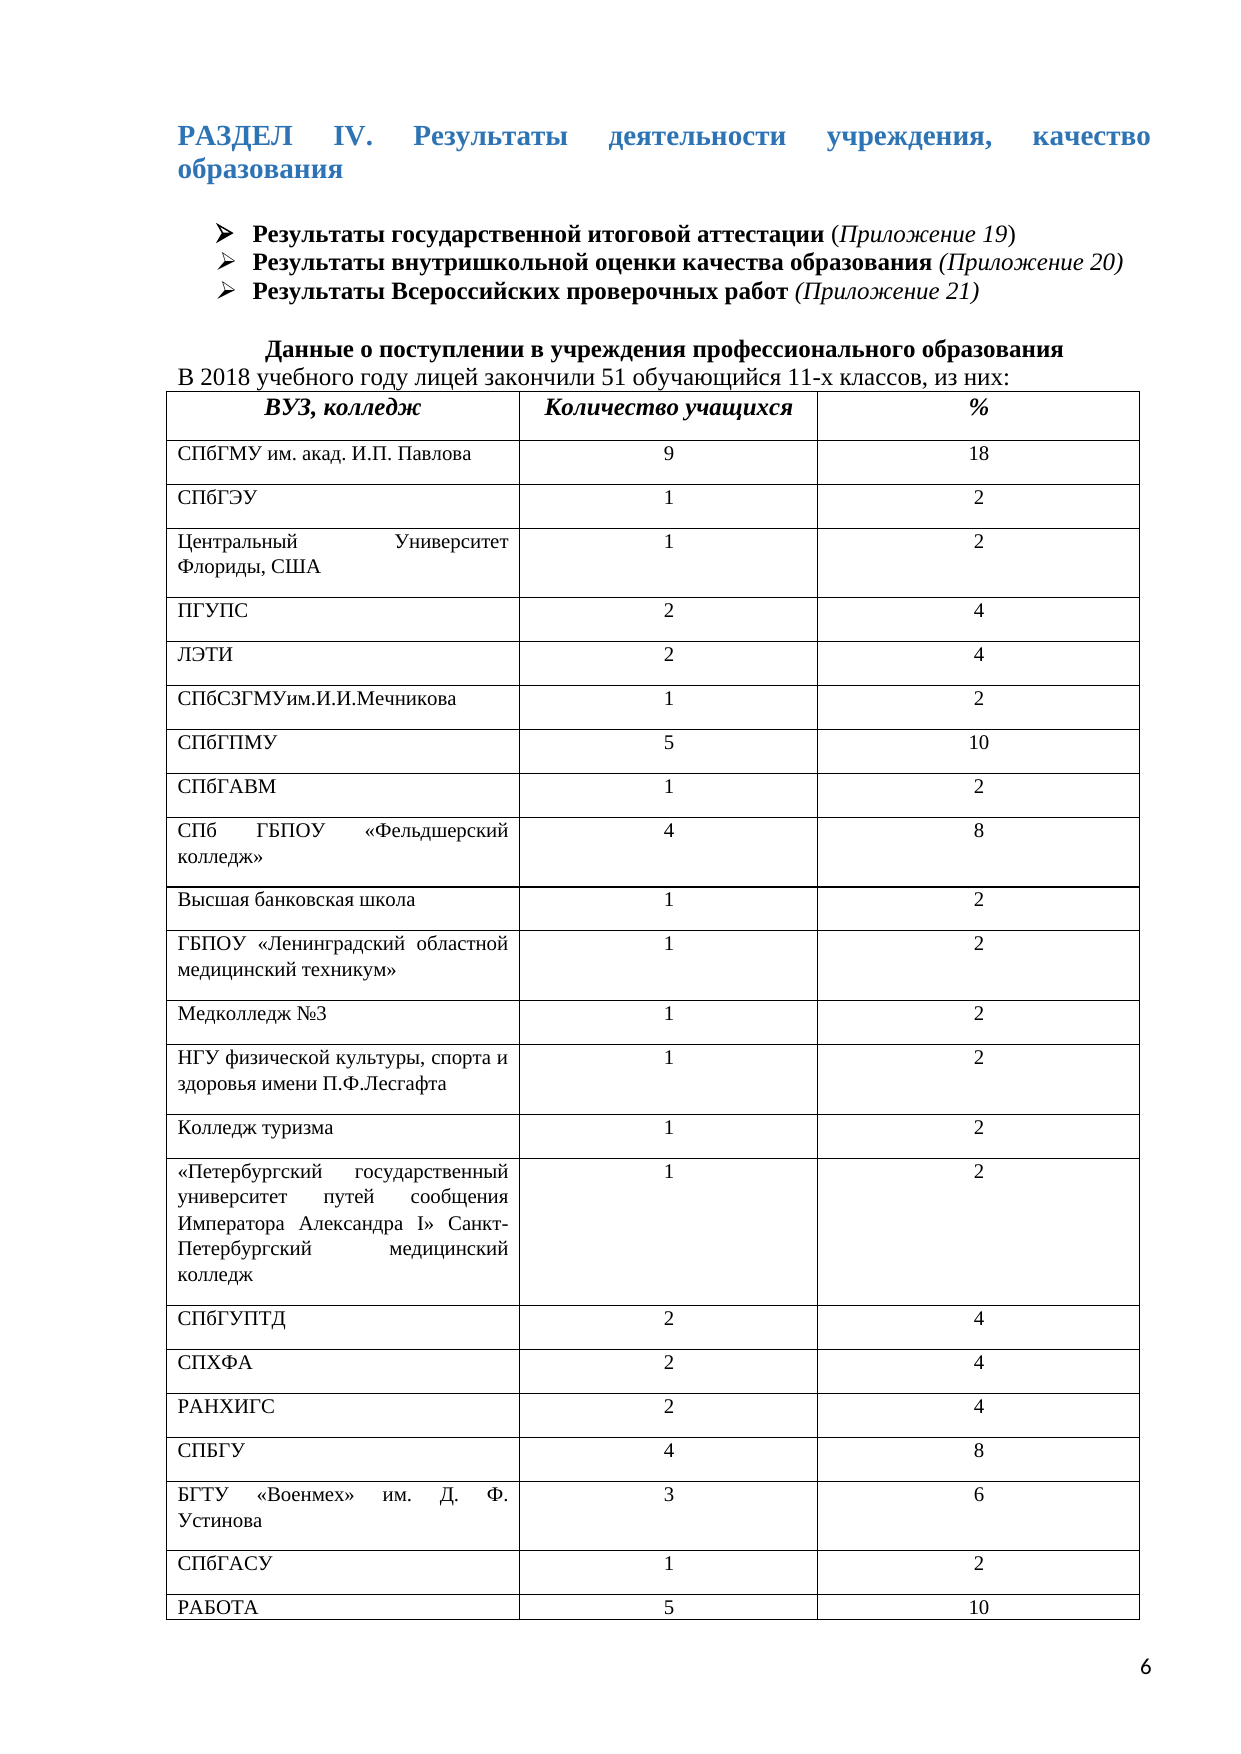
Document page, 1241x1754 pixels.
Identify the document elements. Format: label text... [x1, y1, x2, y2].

table_cell РАНХИГС [167, 1394, 519, 1437]
table_cell 2 [818, 1159, 1139, 1305]
table_cell 1 [520, 485, 817, 527]
table_cell СПБГУ [167, 1438, 519, 1481]
table_header Количество учащихся [520, 392, 817, 440]
table_cell 8 [818, 818, 1139, 886]
table_cell 2 [520, 1306, 817, 1349]
table_cell СПбСЗГМУим.И.И.Мечникова [167, 686, 519, 729]
table_cell 2 [818, 686, 1139, 729]
table_cell 9 [520, 441, 817, 484]
table_cell БГТУ «Военмех» им. Д. Ф. Устинова [167, 1482, 519, 1550]
table_cell СПбГАСУ [167, 1551, 519, 1594]
table_cell 10 [818, 1595, 1139, 1619]
table_cell 2 [818, 1001, 1139, 1044]
table_cell 4 [818, 642, 1139, 685]
table_cell 2 [818, 1551, 1139, 1594]
table_cell 2 [520, 1350, 817, 1393]
table_cell Высшая банковская школа [167, 888, 519, 930]
table_cell ПГУПС [167, 598, 519, 641]
table_cell СПбГМУ им. акад. И.П. Павлова [167, 441, 519, 484]
table_cell 6 [818, 1482, 1139, 1550]
table_cell Колледж туризма [167, 1115, 519, 1157]
table_cell 3 [520, 1482, 817, 1550]
table_cell СПб ГБПОУ «Фельдшерский колледж» [167, 818, 519, 886]
table_cell СПбГАВМ [167, 774, 519, 817]
table_cell 4 [818, 1350, 1139, 1393]
table_cell 5 [520, 730, 817, 773]
table_cell 2 [818, 485, 1139, 527]
table_cell Центральный Университет Флориды, США [167, 529, 519, 597]
table_cell 1 [520, 1115, 817, 1157]
table_cell 4 [818, 1394, 1139, 1437]
table_cell 1 [520, 1551, 817, 1594]
table_cell ЛЭТИ [167, 642, 519, 685]
table_cell 2 [818, 1115, 1139, 1157]
table_cell 4 [818, 598, 1139, 641]
table_cell 2 [520, 1394, 817, 1437]
table_header % [818, 392, 1139, 440]
table_cell 2 [818, 529, 1139, 597]
table_cell 1 [520, 1001, 817, 1044]
table_cell СПбГПМУ [167, 730, 519, 773]
table_cell «Петербургский государственный университет путей сообщения Императора Александра I» Санкт-Петербургский медицинский колледж [167, 1159, 519, 1305]
table_cell СПбГУПТД [167, 1306, 519, 1349]
table_cell 18 [818, 441, 1139, 484]
table_cell 1 [520, 686, 817, 729]
table_cell 4 [520, 1438, 817, 1481]
table_cell 4 [818, 1306, 1139, 1349]
list Результаты внутришкольной оценки качества образования (Приложение 20) [215, 247, 1152, 276]
table_cell 2 [818, 931, 1139, 1000]
text РАЗДЕЛ IV. Результаты деятельности учреждения, качество образования [177, 118, 1152, 185]
table_cell 1 [520, 1159, 817, 1305]
table_cell 2 [818, 888, 1139, 930]
text Данные о поступлении в учреждения профессионального образования [177, 334, 1152, 362]
table_cell 4 [520, 818, 817, 886]
table_cell Медколледж №3 [167, 1001, 519, 1044]
table_cell 2 [520, 598, 817, 641]
table_cell СПХФА [167, 1350, 519, 1393]
list Результаты Всероссийских проверочных работ (Приложение 21) [215, 276, 1152, 305]
table_cell СПбГЭУ [167, 485, 519, 527]
table_cell НГУ физической культуры, спорта и здоровья имени П.Ф.Лесгафта [167, 1045, 519, 1114]
table_cell 1 [520, 1045, 817, 1114]
table_cell 5 [520, 1595, 817, 1619]
table_cell 2 [818, 774, 1139, 817]
text В 2018 учебного году лицей закончили 51 обучающийся 11-х классов, из них: [177, 362, 1152, 391]
table_cell 2 [520, 642, 817, 685]
table_cell ГБПОУ «Ленинградский областной медицинский техникум» [167, 931, 519, 1000]
table_header ВУЗ, колледж [167, 392, 519, 440]
table_cell 2 [818, 1045, 1139, 1114]
table_cell 10 [818, 730, 1139, 773]
table_cell 1 [520, 774, 817, 817]
table_cell РАБОТА [167, 1595, 519, 1619]
table_cell 8 [818, 1438, 1139, 1481]
table_cell 1 [520, 931, 817, 1000]
list Результаты государственной итоговой аттестации (Приложение 19) [215, 219, 1152, 247]
table_cell 1 [520, 888, 817, 930]
table_cell 1 [520, 529, 817, 597]
